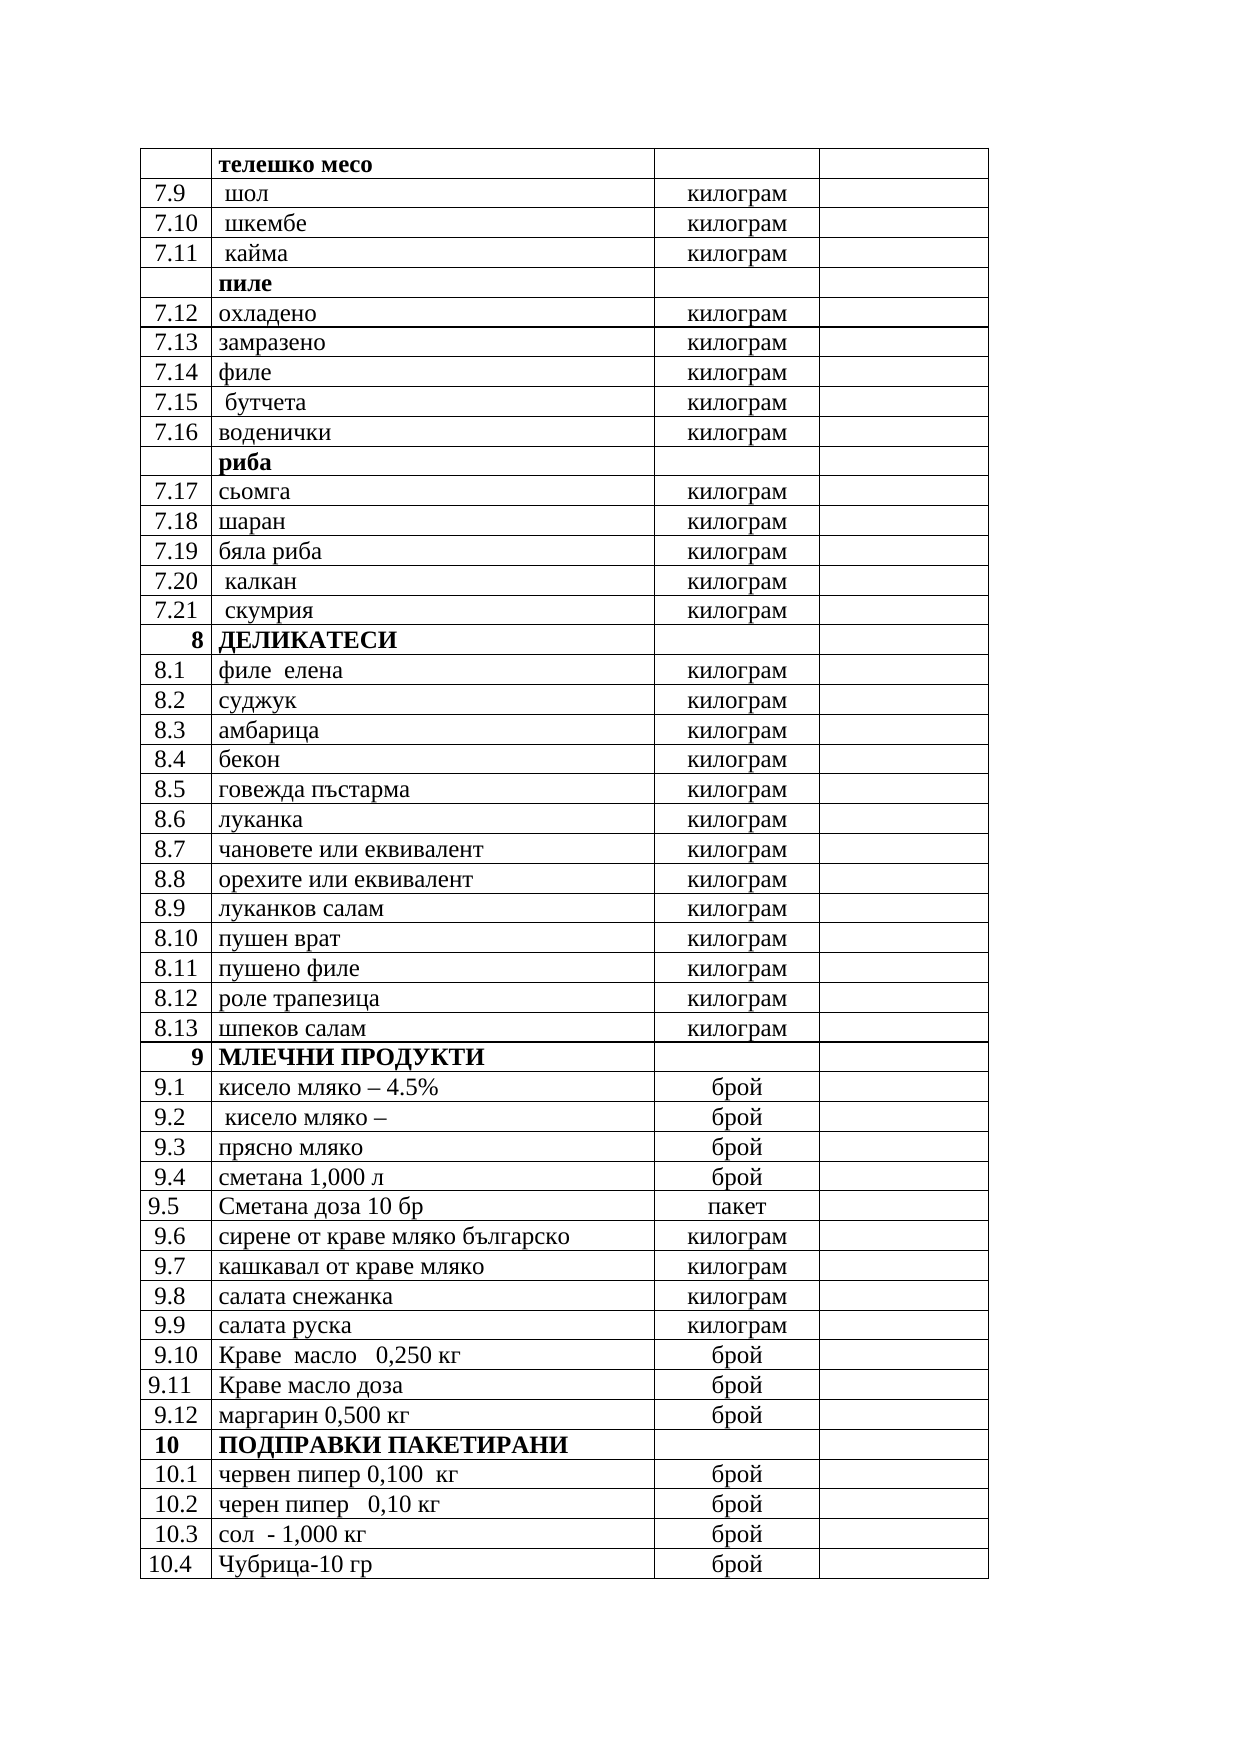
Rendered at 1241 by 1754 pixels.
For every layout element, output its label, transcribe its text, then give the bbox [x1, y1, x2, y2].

table_cell пакет [655, 1191, 819, 1220]
table_cell 7.11 [141, 238, 211, 267]
table_cell 10.4 [141, 1549, 211, 1578]
table_cell [820, 1519, 988, 1548]
table_cell 7.19 [141, 536, 211, 565]
table_cell [820, 268, 988, 297]
table_cell килограм [655, 1013, 819, 1041]
table_cell 10.1 [141, 1460, 211, 1488]
table_cell подправки пакетирани [212, 1430, 654, 1458]
table_cell [820, 1162, 988, 1190]
table_cell 9.12 [141, 1400, 211, 1429]
table_cell килограм [655, 685, 819, 714]
table_cell [820, 834, 988, 863]
table_cell 9.3 [141, 1132, 211, 1161]
table_cell орехите или еквивалент [212, 864, 654, 892]
table_cell 7.16 [141, 417, 211, 446]
table_cell бекон [212, 745, 654, 773]
table_cell [820, 625, 988, 654]
table_cell [820, 1370, 988, 1399]
table_cell [820, 387, 988, 416]
table_cell 7.15 [141, 387, 211, 416]
table_cell килограм [655, 208, 819, 237]
table_cell 9 [141, 1043, 211, 1071]
table_cell брой [655, 1340, 819, 1369]
table_cell червен пипер 0,100 кг [212, 1460, 654, 1488]
table_cell [655, 268, 819, 297]
table_cell брой [655, 1162, 819, 1190]
table_cell сол - 1,000 кг [212, 1519, 654, 1548]
table_cell риба [212, 447, 654, 475]
table_cell салата руска [212, 1311, 654, 1339]
table_cell брой [655, 1549, 819, 1578]
table_cell бяла риба [212, 536, 654, 565]
table_cell 7.17 [141, 476, 211, 505]
table_cell пиле [212, 268, 654, 297]
table_cell брой [655, 1072, 819, 1101]
table_cell килограм [655, 179, 819, 207]
table_cell суджук [212, 685, 654, 714]
table_cell [141, 149, 211, 177]
table_cell луканков салам [212, 894, 654, 922]
table_cell замразено [212, 328, 654, 356]
table_cell килограм [655, 1221, 819, 1250]
table_cell роле трапезица [212, 983, 654, 1012]
table_cell [820, 923, 988, 952]
table_cell [820, 953, 988, 982]
table_cell [820, 328, 988, 356]
table_cell ДЕЛИКАТЕСИ [212, 625, 654, 654]
table_cell [820, 1251, 988, 1280]
table_cell 9.5 [141, 1191, 211, 1220]
table_cell килограм [655, 536, 819, 565]
table_cell брой [655, 1400, 819, 1429]
table_cell брой [655, 1489, 819, 1518]
table_cell Чубрица-10 гр [212, 1549, 654, 1578]
table_cell черен пипер 0,10 кг [212, 1489, 654, 1518]
table_cell маргарин 0,500 кг [212, 1400, 654, 1429]
table_cell [655, 625, 819, 654]
table_cell [820, 298, 988, 326]
table_cell [820, 655, 988, 684]
table_cell 8.7 [141, 834, 211, 863]
table_cell [820, 1013, 988, 1041]
table_cell килограм [655, 476, 819, 505]
table_cell сметана 1,000 л [212, 1162, 654, 1190]
table_cell [820, 238, 988, 267]
table_cell [820, 983, 988, 1012]
table_cell брой [655, 1519, 819, 1548]
table_cell салата снежанка [212, 1281, 654, 1309]
table_cell килограм [655, 745, 819, 773]
table_cell [820, 804, 988, 833]
table_cell филе [212, 357, 654, 386]
table_cell сирене от краве мляко българско [212, 1221, 654, 1250]
table_cell 8.9 [141, 894, 211, 922]
table_cell шкембе [212, 208, 654, 237]
table_cell 7.12 [141, 298, 211, 326]
table_cell шол [212, 179, 654, 207]
table_cell килограм [655, 715, 819, 743]
table_cell [820, 476, 988, 505]
table_cell охладено [212, 298, 654, 326]
table_cell брой [655, 1370, 819, 1399]
table_cell 8.13 [141, 1013, 211, 1041]
table_cell килограм [655, 655, 819, 684]
table_cell 8.3 [141, 715, 211, 743]
table_cell [820, 1072, 988, 1101]
table_cell 9.11 [141, 1370, 211, 1399]
table_cell килограм [655, 894, 819, 922]
table_cell брой [655, 1132, 819, 1161]
table_cell [820, 1132, 988, 1161]
table_cell скумрия [212, 596, 654, 624]
table_cell луканка [212, 804, 654, 833]
table_cell [820, 536, 988, 565]
table_cell [820, 208, 988, 237]
table_cell 8.10 [141, 923, 211, 952]
table_cell [820, 1191, 988, 1220]
table_cell кашкавал от краве мляко [212, 1251, 654, 1280]
table_cell [141, 268, 211, 297]
table_cell пушено филе [212, 953, 654, 982]
table_cell сьомга [212, 476, 654, 505]
table_cell 8 [141, 625, 211, 654]
table_cell 7.18 [141, 506, 211, 535]
table_cell [820, 715, 988, 743]
table_cell амбарица [212, 715, 654, 743]
table_cell прясно мляко [212, 1132, 654, 1161]
table_cell 8.6 [141, 804, 211, 833]
table_cell килограм [655, 298, 819, 326]
table_cell [820, 1102, 988, 1131]
table_cell [820, 566, 988, 594]
table_cell 8.8 [141, 864, 211, 892]
table_cell [820, 864, 988, 892]
table_cell 8.11 [141, 953, 211, 982]
table_cell 10.2 [141, 1489, 211, 1518]
table_cell 9.9 [141, 1311, 211, 1339]
table_cell 8.4 [141, 745, 211, 773]
table_cell килограм [655, 1281, 819, 1309]
table_cell кисело мляко – 4.5% [212, 1072, 654, 1101]
table_cell килограм [655, 953, 819, 982]
table_cell [820, 1460, 988, 1488]
table_cell 7.21 [141, 596, 211, 624]
table_cell кайма [212, 238, 654, 267]
table_cell килограм [655, 506, 819, 535]
table_cell Краве масло 0,250 кг [212, 1340, 654, 1369]
table_cell [820, 149, 988, 177]
table_cell килограм [655, 864, 819, 892]
table_cell чановете или еквивалент [212, 834, 654, 863]
table_cell килограм [655, 596, 819, 624]
table_cell [820, 1430, 988, 1458]
table_cell килограм [655, 804, 819, 833]
table_cell МЛЕЧНИ ПРОДУКТИ [212, 1043, 654, 1071]
table_cell брой [655, 1102, 819, 1131]
table_cell [820, 894, 988, 922]
table_cell [820, 1221, 988, 1250]
table_cell [820, 596, 988, 624]
table_cell 7.9 [141, 179, 211, 207]
table_cell [141, 447, 211, 475]
table_cell килограм [655, 328, 819, 356]
table_cell [655, 1430, 819, 1458]
table_cell [655, 149, 819, 177]
table_cell килограм [655, 417, 819, 446]
table_cell 7.20 [141, 566, 211, 594]
table_cell [820, 1489, 988, 1518]
table_cell килограм [655, 923, 819, 952]
table_cell [655, 1043, 819, 1071]
table_cell 9.7 [141, 1251, 211, 1280]
table_cell телешко месо [212, 149, 654, 177]
table_cell [820, 1340, 988, 1369]
table_cell килограм [655, 566, 819, 594]
table_cell килограм [655, 357, 819, 386]
table_cell килограм [655, 983, 819, 1012]
table_cell килограм [655, 238, 819, 267]
table_cell шаран [212, 506, 654, 535]
table_cell [820, 447, 988, 475]
table_cell [820, 1549, 988, 1578]
table_cell [820, 506, 988, 535]
table_cell [820, 1281, 988, 1309]
table_cell 7.13 [141, 328, 211, 356]
table_cell [820, 1311, 988, 1339]
table_cell килограм [655, 774, 819, 803]
table_cell [820, 1043, 988, 1071]
table_cell шпеков салам [212, 1013, 654, 1041]
table_cell [820, 685, 988, 714]
table_cell 9.10 [141, 1340, 211, 1369]
table_cell 8.5 [141, 774, 211, 803]
table_cell 8.12 [141, 983, 211, 1012]
table_cell пушен врат [212, 923, 654, 952]
table_cell 9.6 [141, 1221, 211, 1250]
table_cell калкан [212, 566, 654, 594]
table_cell [820, 1400, 988, 1429]
table_cell 8.1 [141, 655, 211, 684]
table_cell бутчета [212, 387, 654, 416]
table_cell 7.10 [141, 208, 211, 237]
table_cell килограм [655, 387, 819, 416]
table_cell Сметана доза 10 бр [212, 1191, 654, 1220]
table_cell 7.14 [141, 357, 211, 386]
table_cell 9.8 [141, 1281, 211, 1309]
table_cell 9.1 [141, 1072, 211, 1101]
table_cell [820, 774, 988, 803]
table_cell 9.2 [141, 1102, 211, 1131]
table_cell воденички [212, 417, 654, 446]
table_cell [655, 447, 819, 475]
table_cell килограм [655, 1311, 819, 1339]
table_cell килограм [655, 1251, 819, 1280]
table_cell 9.4 [141, 1162, 211, 1190]
table_cell [820, 179, 988, 207]
table_cell 10 [141, 1430, 211, 1458]
table_cell 10.3 [141, 1519, 211, 1548]
table_cell Краве масло доза [212, 1370, 654, 1399]
table_cell [820, 745, 988, 773]
table_cell килограм [655, 834, 819, 863]
table_cell 8.2 [141, 685, 211, 714]
table_cell брой [655, 1460, 819, 1488]
table_cell говежда пъстарма [212, 774, 654, 803]
table_cell [820, 357, 988, 386]
table_cell филе елена [212, 655, 654, 684]
table_cell [820, 417, 988, 446]
table_cell кисело мляко – [212, 1102, 654, 1131]
